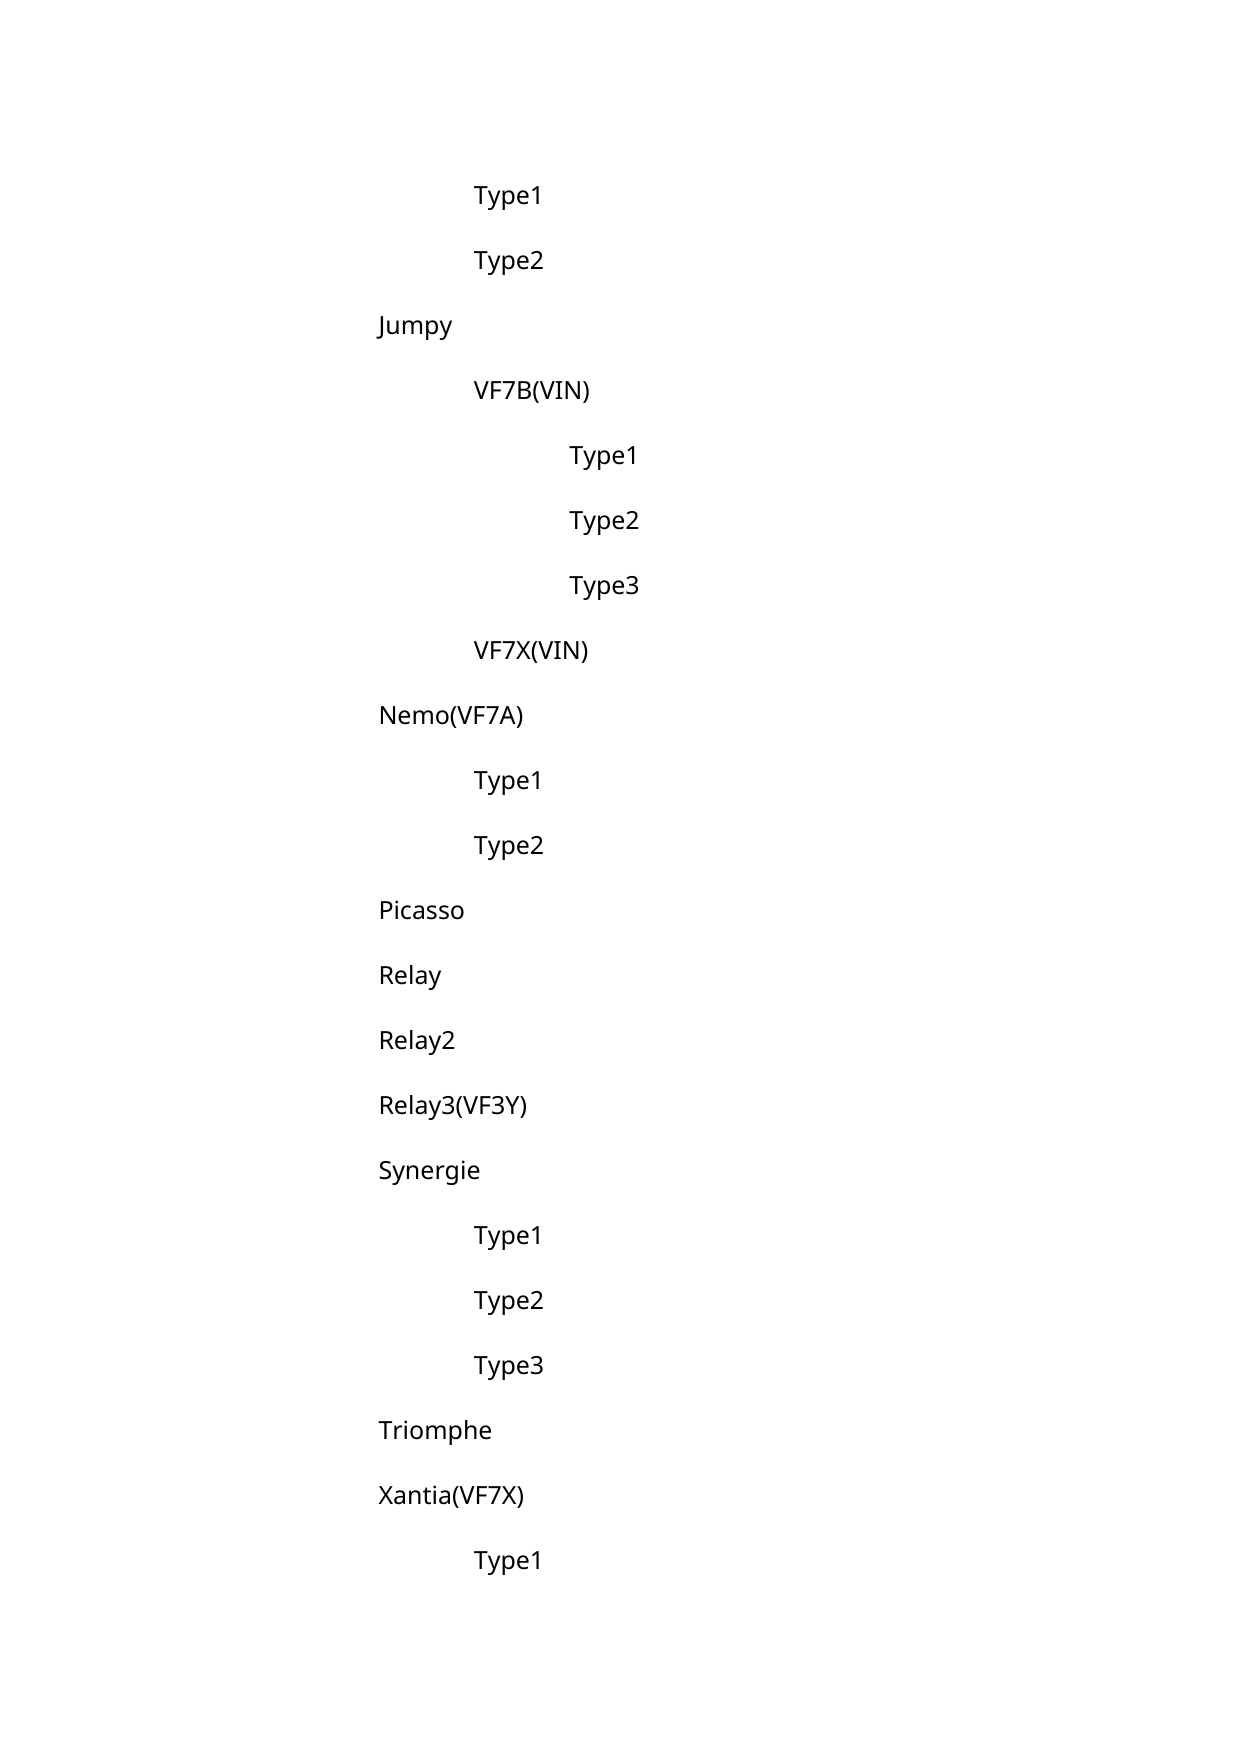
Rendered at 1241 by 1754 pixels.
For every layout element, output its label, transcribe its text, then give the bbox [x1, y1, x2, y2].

text VF7X(VIN) [187, 617, 1053, 682]
text Type2 [187, 812, 1053, 877]
text Relay3(VF3Y) [187, 1072, 1053, 1137]
text Triomphe [187, 1397, 1053, 1462]
text VF7B(VIN) [187, 357, 1053, 422]
text Relay [187, 942, 1053, 1007]
text Type2 [187, 227, 1053, 292]
text Type2 [187, 487, 1053, 552]
text Picasso [187, 877, 1053, 942]
text Nemo(VF7A) [187, 682, 1053, 747]
text Jumpy [187, 292, 1053, 357]
text Type1 [187, 162, 1053, 227]
text Type1 [187, 1527, 1053, 1592]
text Type3 [187, 1332, 1053, 1397]
text Type1 [187, 1202, 1053, 1267]
text Type3 [187, 552, 1053, 617]
text Synergie [187, 1137, 1053, 1202]
text Xantia(VF7X) [187, 1462, 1053, 1527]
text Type1 [187, 422, 1053, 487]
text Type2 [187, 1267, 1053, 1332]
text Type1 [187, 747, 1053, 812]
text Relay2 [187, 1007, 1053, 1072]
